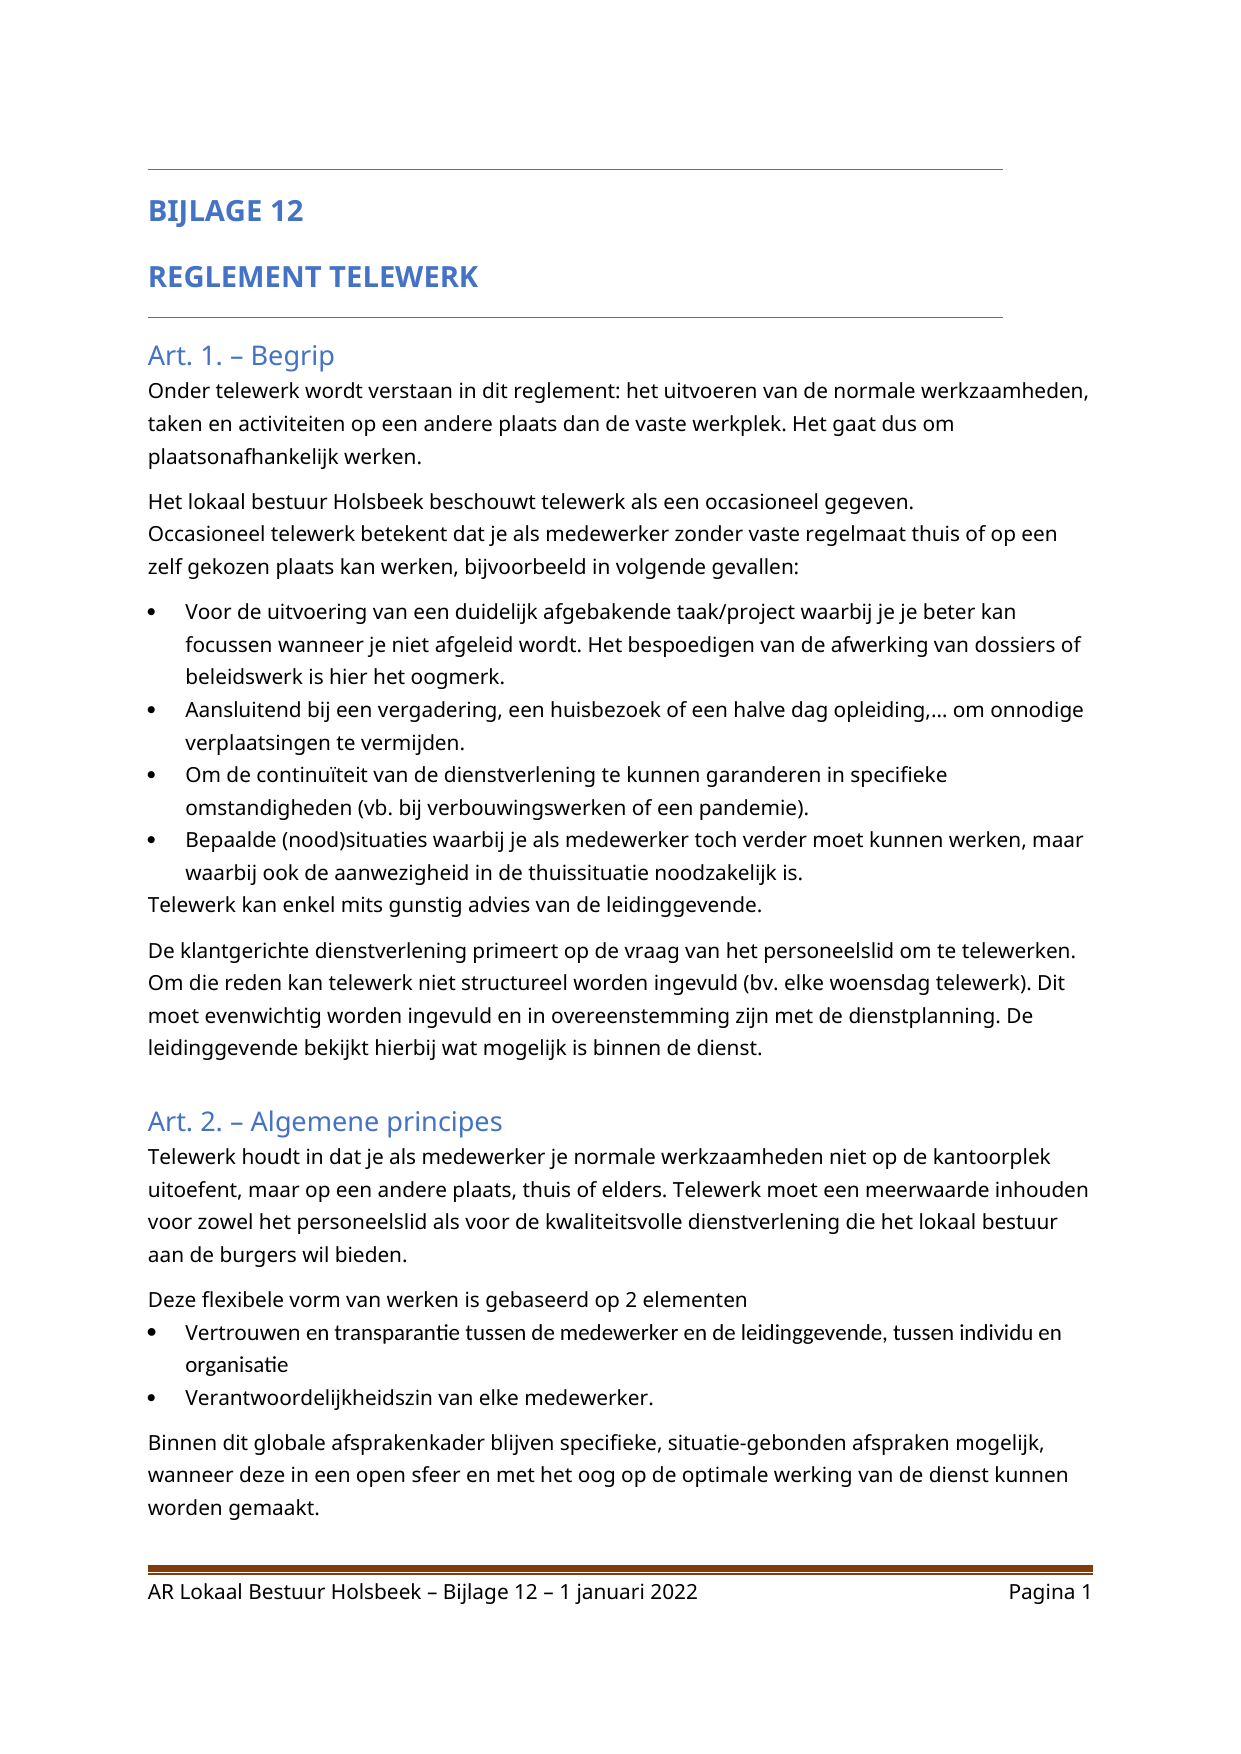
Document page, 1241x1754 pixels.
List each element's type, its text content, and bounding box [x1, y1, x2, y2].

text Telewerk houdt in dat je als medewerker je normale werkzaamheden niet op de kantoorplek uitoefent, maar op een andere plaats, thuis of elders. Telewerk moet een meerwaarde inhouden voor zowel het personeelslid als voor de kwaliteitsvolle dienstverlening die het lokaal bestuur aan de burgers wil bieden. [148, 1142, 1093, 1268]
list Bepaalde (nood)situaties waarbij je als medewerker toch verder moet kunnen werken, maar waarbij ook de aanwezigheid in de thuissituatie noodzakelijk is. [148, 825, 1093, 886]
list Vertrouwen en transparantie tussen de medewerker en de leidinggevende, tussen individu en organisatie [148, 1318, 1093, 1378]
text De klantgerichte dienstverlening primeert op de vraag van het personeelslid om te telewerken. Om die reden kan telewerk niet structureel worden ingevuld (bv. elke woensdag telewerk). Dit moet evenwichtig worden ingevuld en in overeenstemming zijn met de dienstplanning. De leidinggevende bekijkt hierbij wat mogelijk is binnen de dienst. [148, 936, 1093, 1094]
text Binnen dit globale afsprakenkader blijven specifieke, situatie-gebonden afspraken mogelijk, wanneer deze in een open sfeer en met het oog op de optimale werking van de dienst kunnen worden gemaakt. [148, 1428, 1093, 1521]
subtitle Art. 1. – Begrip [148, 337, 1093, 374]
text REGLEMENT TELEWERK [148, 235, 1003, 317]
list Om de continuïteit van de dienstverlening te kunnen garanderen in specifieke omstandigheden (vb. bij verbouwingswerken of een pandemie). [148, 760, 1093, 821]
list Aansluitend bij een vergadering, een huisbezoek of een halve dag opleiding,… om onnodige verplaatsingen te vermijden. [148, 695, 1093, 756]
text Het lokaal bestuur Holsbeek beschouwt telewerk als een occasioneel gegeven. Occasioneel telewerk betekent dat je als medewerker zonder vaste regelmaat thuis of op een zelf gekozen plaats kan werken, bijvoorbeeld in volgende gevallen: [148, 487, 1093, 581]
list Voor de uitvoering van een duidelijk afgebakende taak/project waarbij je je beter kan focussen wanneer je niet afgeleid wordt. Het bespoedigen van de afwerking van dossiers of beleidswerk is hier het oogmerk. [148, 597, 1093, 691]
text Deze flexibele vorm van werken is gebaseerd op 2 elementen [148, 1285, 1093, 1314]
subtitle Art. 2. – Algemene principes [148, 1102, 1093, 1139]
text Telewerk kan enkel mits gunstig advies van de leidinggevende. [148, 891, 1093, 919]
text Onder telewerk wordt verstaan in dit reglement: het uitvoeren van de normale werkzaamheden, taken en activiteiten op een andere plaats dan de vaste werkplek. Het gaat dus om plaatsonafhankelijk werken. [148, 377, 1093, 470]
list Verantwoordelijkheidszin van elke medewerker. [148, 1383, 1093, 1411]
text BIJLAGE 12 [148, 170, 1003, 230]
